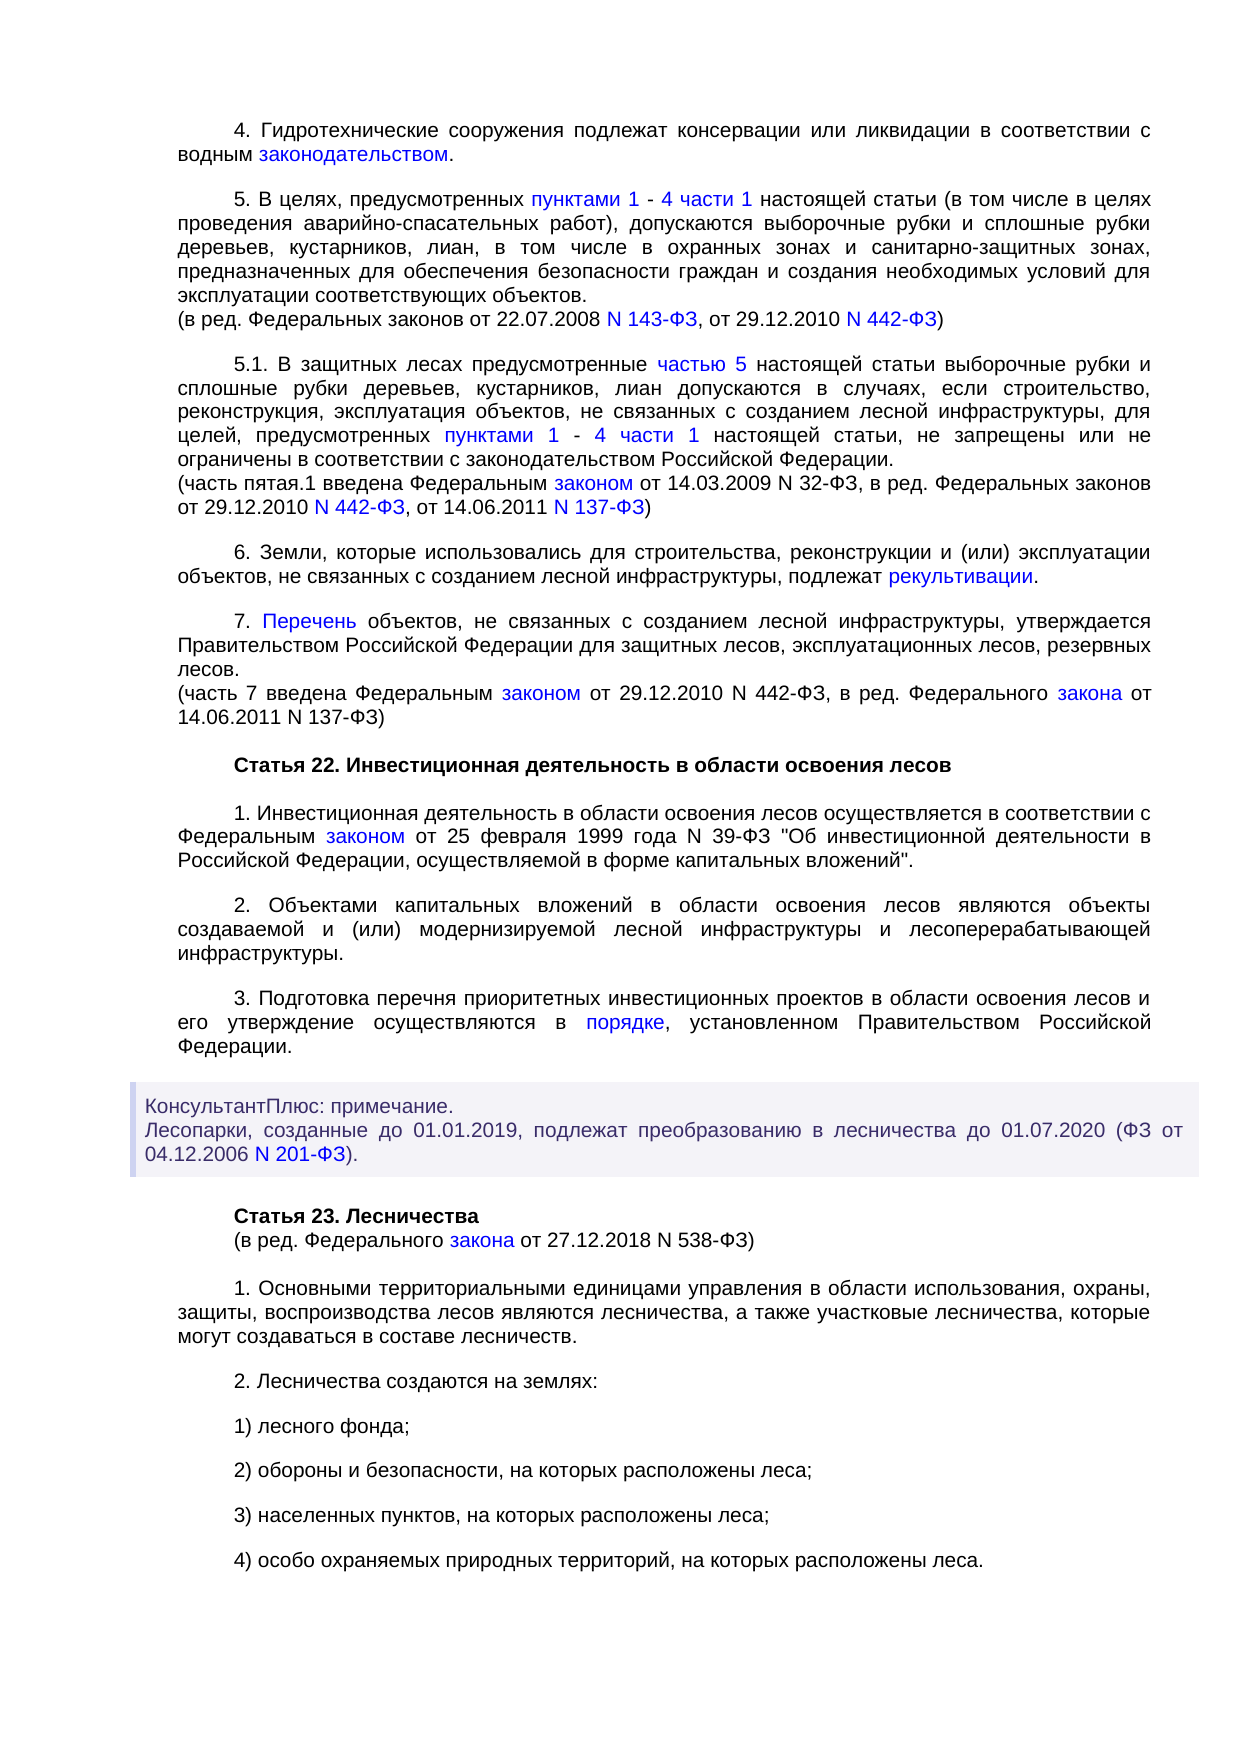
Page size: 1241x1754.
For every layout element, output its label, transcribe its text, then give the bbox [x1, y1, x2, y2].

text 3. Подготовка перечня приоритетных инвестиционных проектов в области освоения лесов и его утверждение осуществляются в порядке, установленном Правительством Российской Федерации. [177, 986, 1152, 1058]
text 2. Лесничества создаются на землях: [177, 1369, 1152, 1393]
title Статья 22. Инвестиционная деятельность в области освоения лесов [177, 752, 1152, 776]
text 5.1. В защитных лесах предусмотренные частью 5 настоящей статьи выборочные рубки и сплошные рубки деревьев, кустарников, лиан допускаются в случаях, если строительство, реконструкция, эксплуатация объектов, не связанных с созданием лесной инфраструктуры, для целей, предусмотренных пунктами 1 - 4 части 1 настоящей статьи, не запрещены или не ограничены в соответствии с законодательством Российской Федерации. [177, 351, 1152, 471]
text 1. Основными территориальными единицами управления в области использования, охраны, защиты, воспроизводства лесов являются лесничества, а также участковые лесничества, которые могут создаваться в составе лесничеств. [177, 1276, 1152, 1348]
text 2. Объектами капитальных вложений в области освоения лесов являются объекты создаваемой и (или) модернизируемой лесной инфраструктуры и лесоперерабатывающей инфраструктуры. [177, 893, 1152, 965]
text (в ред. Федерального закона от 27.12.2018 N 538-ФЗ) [177, 1228, 1152, 1252]
text (в ред. Федеральных законов от 22.07.2008 N 143-ФЗ, от 29.12.2010 N 442-ФЗ) [177, 307, 1152, 331]
text (часть пятая.1 введена Федеральным законом от 14.03.2009 N 32-ФЗ, в ред. Федеральных законов от 29.12.2010 N 442-ФЗ, от 14.06.2011 N 137-ФЗ) [177, 471, 1152, 519]
table_header КонсультантПлюс: примечание. Лесопарки, созданные до 01.01.2019, подлежат преобразованию в лесничества до 01.07.2020 (ФЗ от 04.12.2006 N 201-ФЗ). [136, 1082, 1193, 1177]
text 5. В целях, предусмотренных пунктами 1 - 4 части 1 настоящей статьи (в том числе в целях проведения аварийно-спасательных работ), допускаются выборочные рубки и сплошные рубки деревьев, кустарников, лиан, в том числе в охранных зонах и санитарно-защитных зонах, предназначенных для обеспечения безопасности граждан и создания необходимых условий для эксплуатации соответствующих объектов. [177, 187, 1152, 307]
title Статья 23. Лесничества [177, 1204, 1152, 1228]
text (часть 7 введена Федеральным законом от 29.12.2010 N 442-ФЗ, в ред. Федерального закона от 14.06.2011 N 137-ФЗ) [177, 681, 1152, 728]
text 1) лесного фонда; [177, 1413, 1152, 1437]
text 4) особо охраняемых природных территорий, на которых расположены леса. [177, 1548, 1152, 1572]
text 4. Гидротехнические сооружения подлежат консервации или ликвидации в соответствии с водным законодательством. [177, 118, 1152, 166]
text 6. Земли, которые использовались для строительства, реконструкции и (или) эксплуатации объектов, не связанных с созданием лесной инфраструктуры, подлежат рекультивации. [177, 540, 1152, 588]
text 2) обороны и безопасности, на которых расположены леса; [177, 1458, 1152, 1482]
text 1. Инвестиционная деятельность в области освоения лесов осуществляется в соответствии с Федеральным законом от 25 февраля 1999 года N 39-ФЗ "Об инвестиционной деятельности в Российской Федерации, осуществляемой в форме капитальных вложений". [177, 800, 1152, 872]
text 7. Перечень объектов, не связанных с созданием лесной инфраструктуры, утверждается Правительством Российской Федерации для защитных лесов, эксплуатационных лесов, резервных лесов. [177, 609, 1152, 681]
text 3) населенных пунктов, на которых расположены леса; [177, 1503, 1152, 1527]
